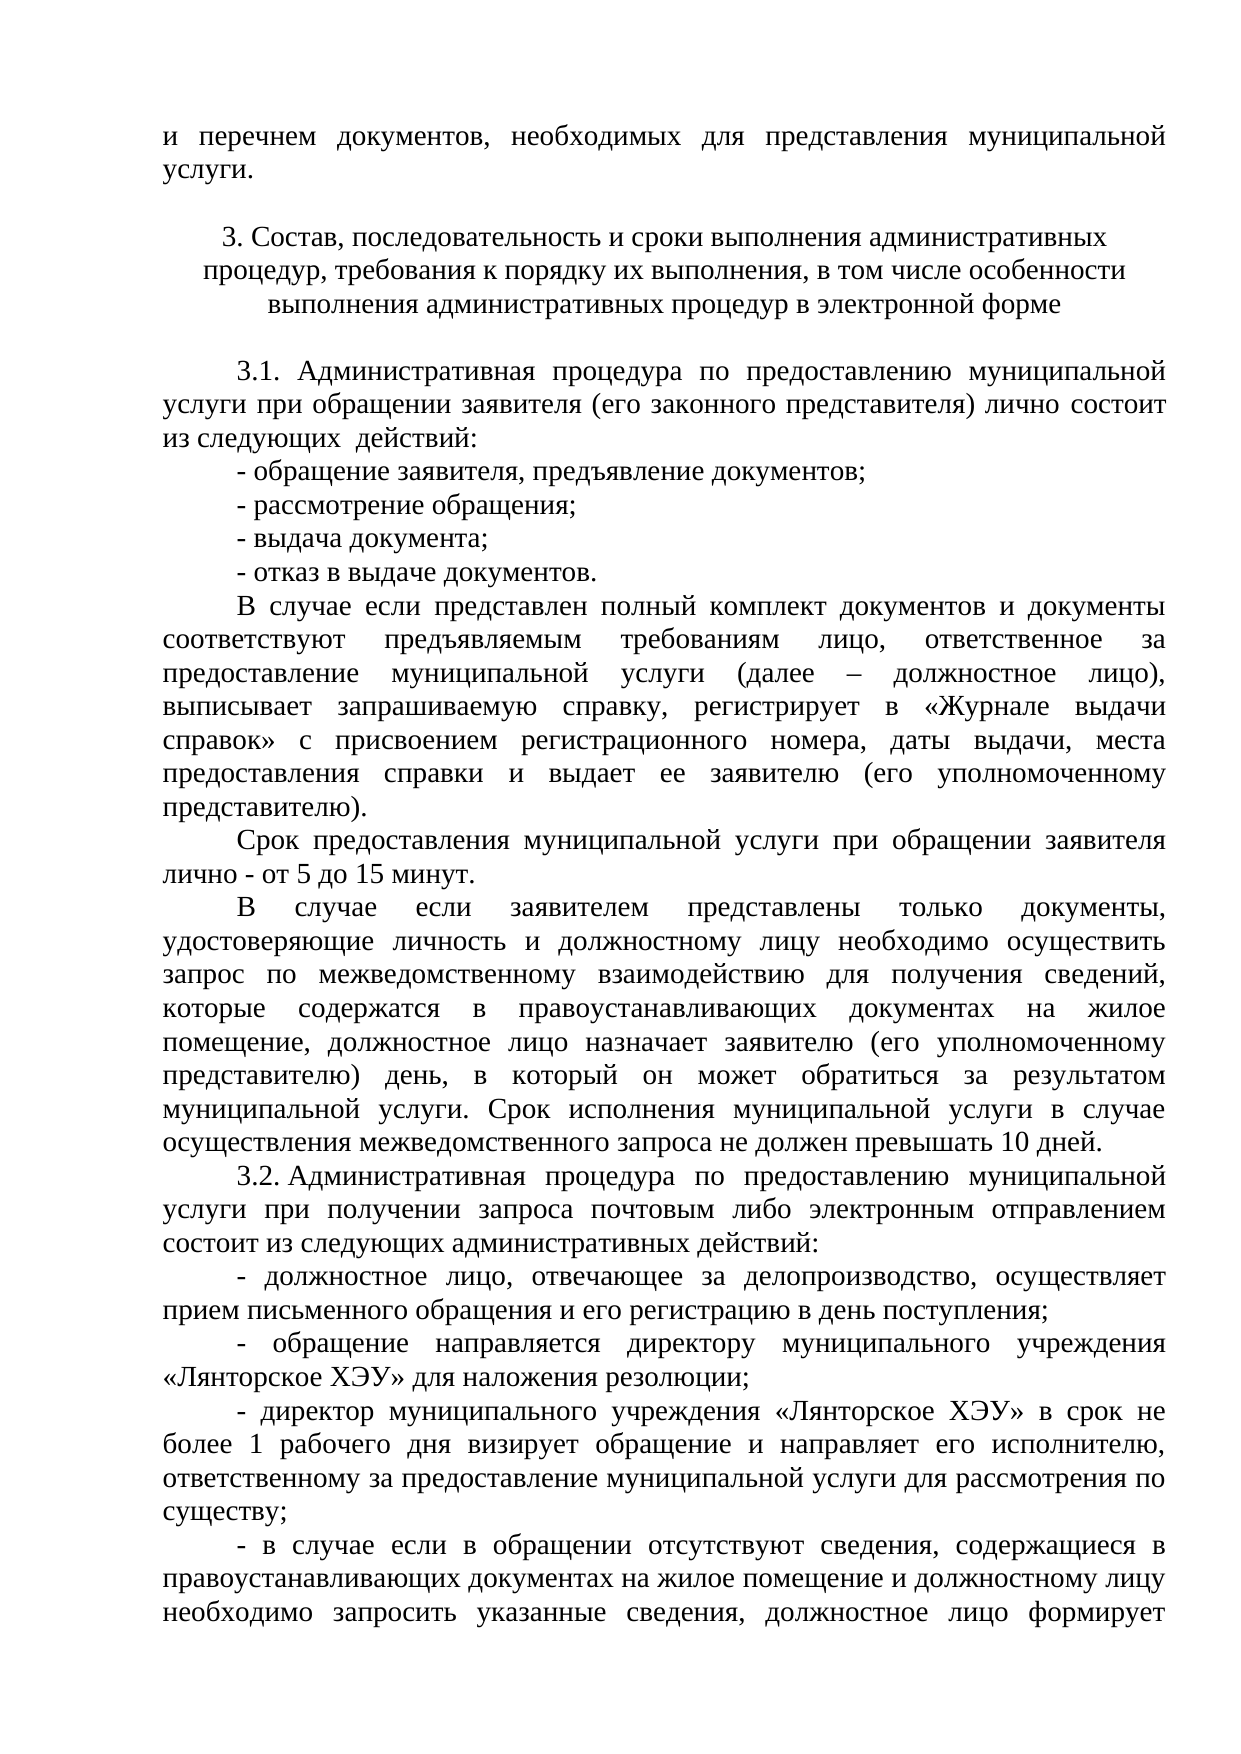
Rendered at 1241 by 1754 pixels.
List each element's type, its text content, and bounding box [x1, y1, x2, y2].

text 3.2. Административная процедура по предоставлению муниципальной услуги при получении запроса почтовым либо электронным отправлением состоит из следующих административных действий: [162, 1158, 1167, 1258]
text 3.1. Административная процедура по предоставлению муниципальной услуги при обращении заявителя (его законного представителя) лично состоит из следующих действий: [162, 353, 1167, 453]
text - обращение заявителя, предъявление документов; [162, 453, 1167, 487]
text - выдача документа; [162, 521, 1167, 554]
text В случае если заявителем представлены только документы, удостоверяющие личность и должностному лицу необходимо осуществить запрос по межведомственному взаимодействию для получения сведений, которые содержатся в правоустанавливающих документах на жилое помещение, должностное лицо назначает заявителю (его уполномоченному представителю) день, в который он может обратиться за результатом муниципальной услуги. Срок исполнения муниципальной услуги в случае осуществления межведомственного запроса не должен превышать 10 дней. [162, 889, 1167, 1158]
text - директор муниципального учреждения «Лянторское ХЭУ» в срок не более 1 рабочего дня визирует обращение и направляет его исполнителю, ответственному за предоставление муниципальной услуги для рассмотрения по существу; [162, 1393, 1167, 1527]
text В случае если представлен полный комплект документов и документы соответствуют предъявляемым требованиям лицо, ответственное за предоставление муниципальной услуги (далее – должностное лицо), выписывает запрашиваемую справку, регистрирует в «Журнале выдачи справок» с присвоением регистрационного номера, даты выдачи, места предоставления справки и выдает ее заявителю (его уполномоченному представителю). [162, 588, 1167, 822]
text - должностное лицо, отвечающее за делопроизводство, осуществляет прием письменного обращения и его регистрацию в день поступления; [162, 1258, 1167, 1326]
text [162, 1527, 1167, 1627]
text - отказ в выдаче документов. [162, 554, 1167, 588]
text 3. Состав, последовательность и сроки выполнения административных процедур, требования к порядку их выполнения, в том числе особенности выполнения административных процедур в электронной форме [162, 219, 1167, 319]
text - обращение направляется директору муниципального учреждения «Лянторское ХЭУ» для наложения резолюции; [162, 1326, 1167, 1393]
text Срок предоставления муниципальной услуги при обращении заявителя лично - от 5 до 15 минут. [162, 822, 1167, 889]
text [162, 118, 1167, 185]
text - рассмотрение обращения; [162, 487, 1167, 521]
